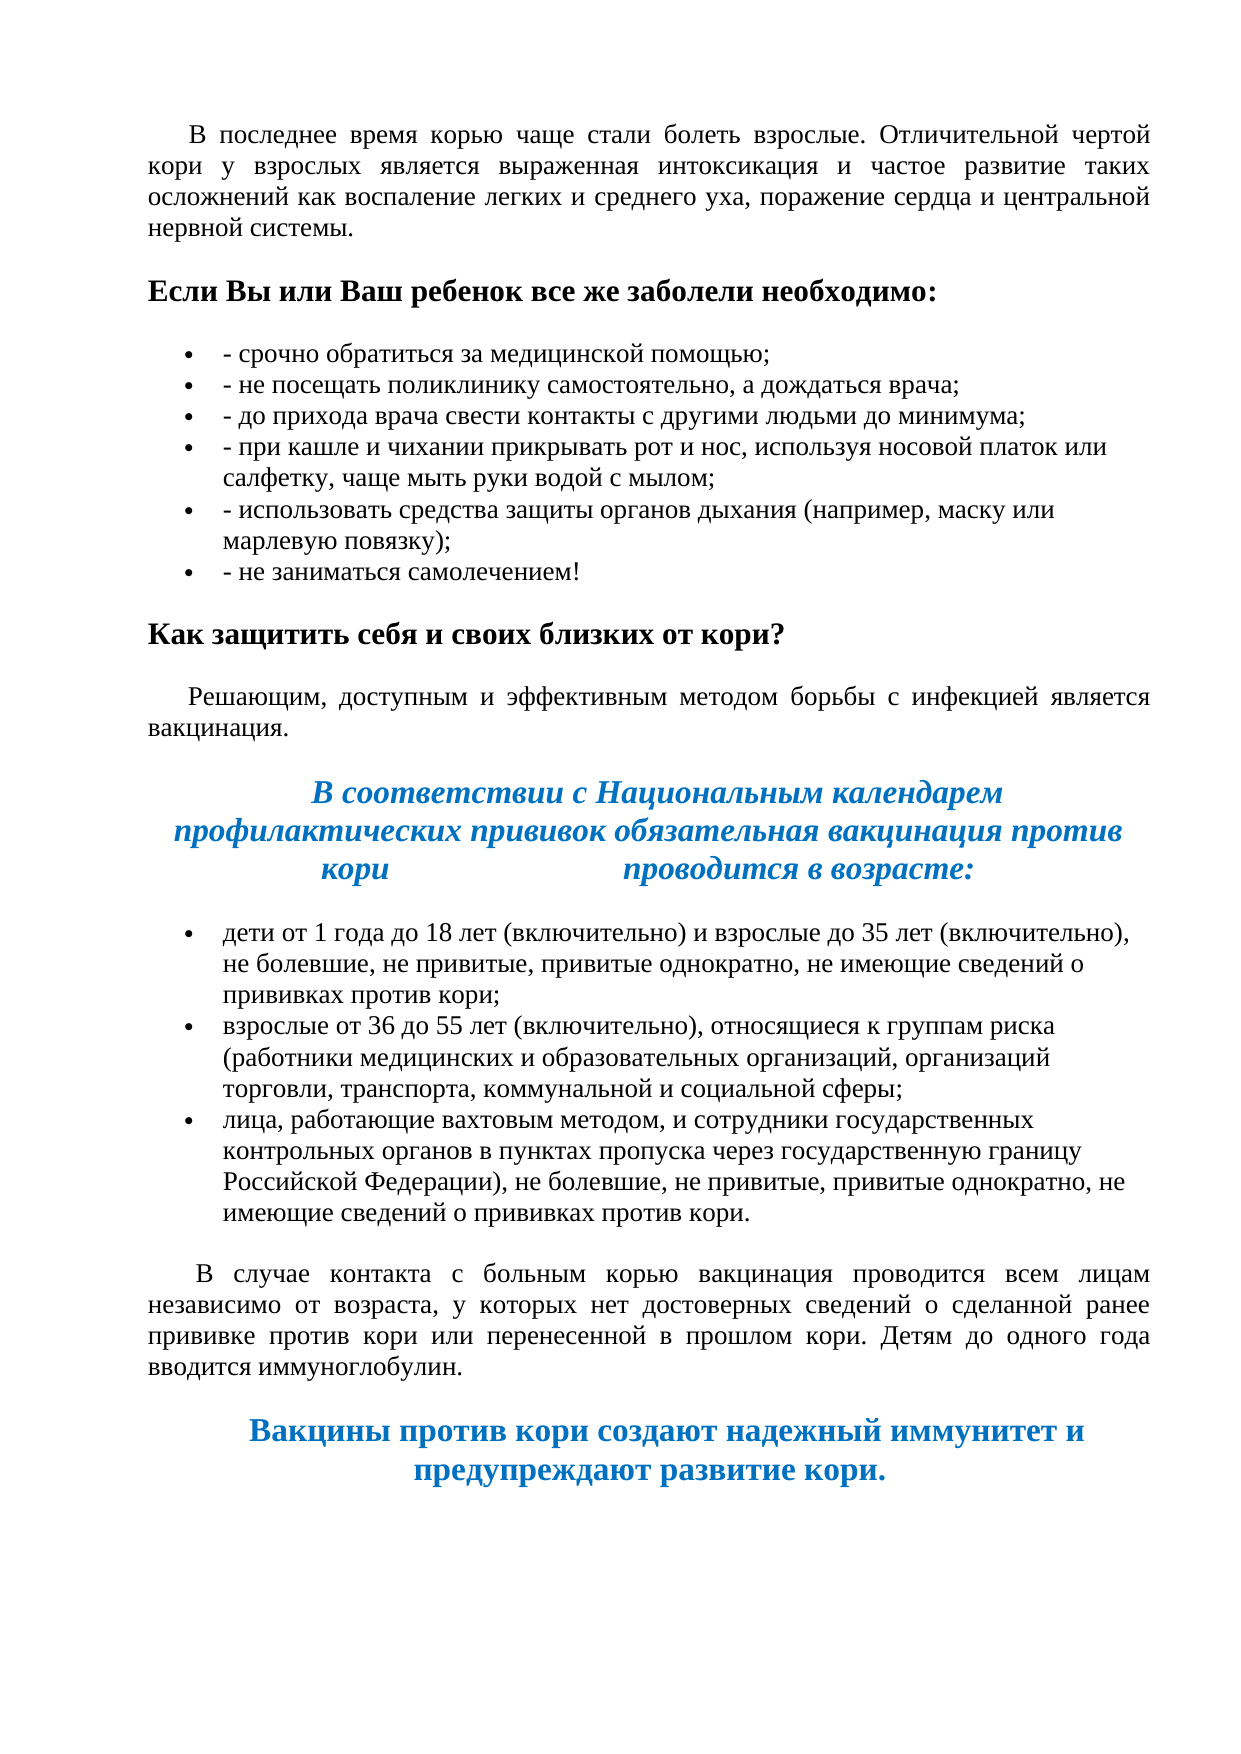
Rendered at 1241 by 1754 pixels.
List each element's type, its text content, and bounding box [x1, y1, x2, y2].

list - до прихода врача свести контакты с другими людьми до минимума; [185, 399, 1152, 430]
list взрослые от 36 до 55 лет (включительно), относящиеся к группам риска (работники медицинских и образовательных организаций, организаций торговли, транспорта, коммунальной и социальной сферы; [185, 1009, 1152, 1103]
list - срочно обратиться за медицинской помощью; [185, 337, 1152, 368]
list дети от 1 года до 18 лет (включительно) и взрослые до 35 лет (включительно), не болевшие, не привитые, привитые однократно, не имеющие сведений о прививках против кори; [185, 916, 1152, 1009]
text В последнее время корью чаще стали болеть взрослые. Отличительной чертой кори у взрослых является выраженная интоксикация и частое развитие таких осложнений как воспаление легких и среднего уха, поражение сердца и центральной нервной системы. [148, 118, 1152, 243]
list - не заниматься самолечением! [185, 555, 1152, 586]
text Если Вы или Ваш ребенок все же заболели необходимо: [148, 272, 1152, 308]
text В соответствии с Национальным календарем профилактических прививок обязательная вакцинация против кори проводится в возрасте: [148, 772, 1152, 887]
list - использовать средства защиты органов дыхания (например, маску или марлевую повязку); [185, 493, 1152, 555]
list лица, работающие вахтовым методом, и сотрудники государственных контрольных органов в пунктах пропуска через государственную границу Российской Федерации), не болевшие, не привитые, привитые однократно, не имеющие сведений о прививках против кори. [185, 1103, 1152, 1227]
text В случае контакта с больным корью вакцинация проводится всем лицам независимо от возраста, у которых нет достоверных сведений о сделанной ранее прививке против кори или перенесенной в прошлом кори. Детям до одного года вводится иммуноглобулин. [148, 1257, 1152, 1381]
text Вакцины против кори создают надежный иммунитет и предупреждают развитие кори. [148, 1410, 1152, 1487]
text Как защитить себя и своих близких от кори? [148, 615, 1152, 651]
text Решающим, доступным и эффективным методом борьбы с инфекцией является вакцинация. [148, 680, 1152, 743]
list - при кашле и чихании прикрывать рот и нос, используя носовой платок или салфетку, чаще мыть руки водой с мылом; [185, 430, 1152, 493]
list - не посещать поликлинику самостоятельно, а дождаться врача; [185, 368, 1152, 399]
